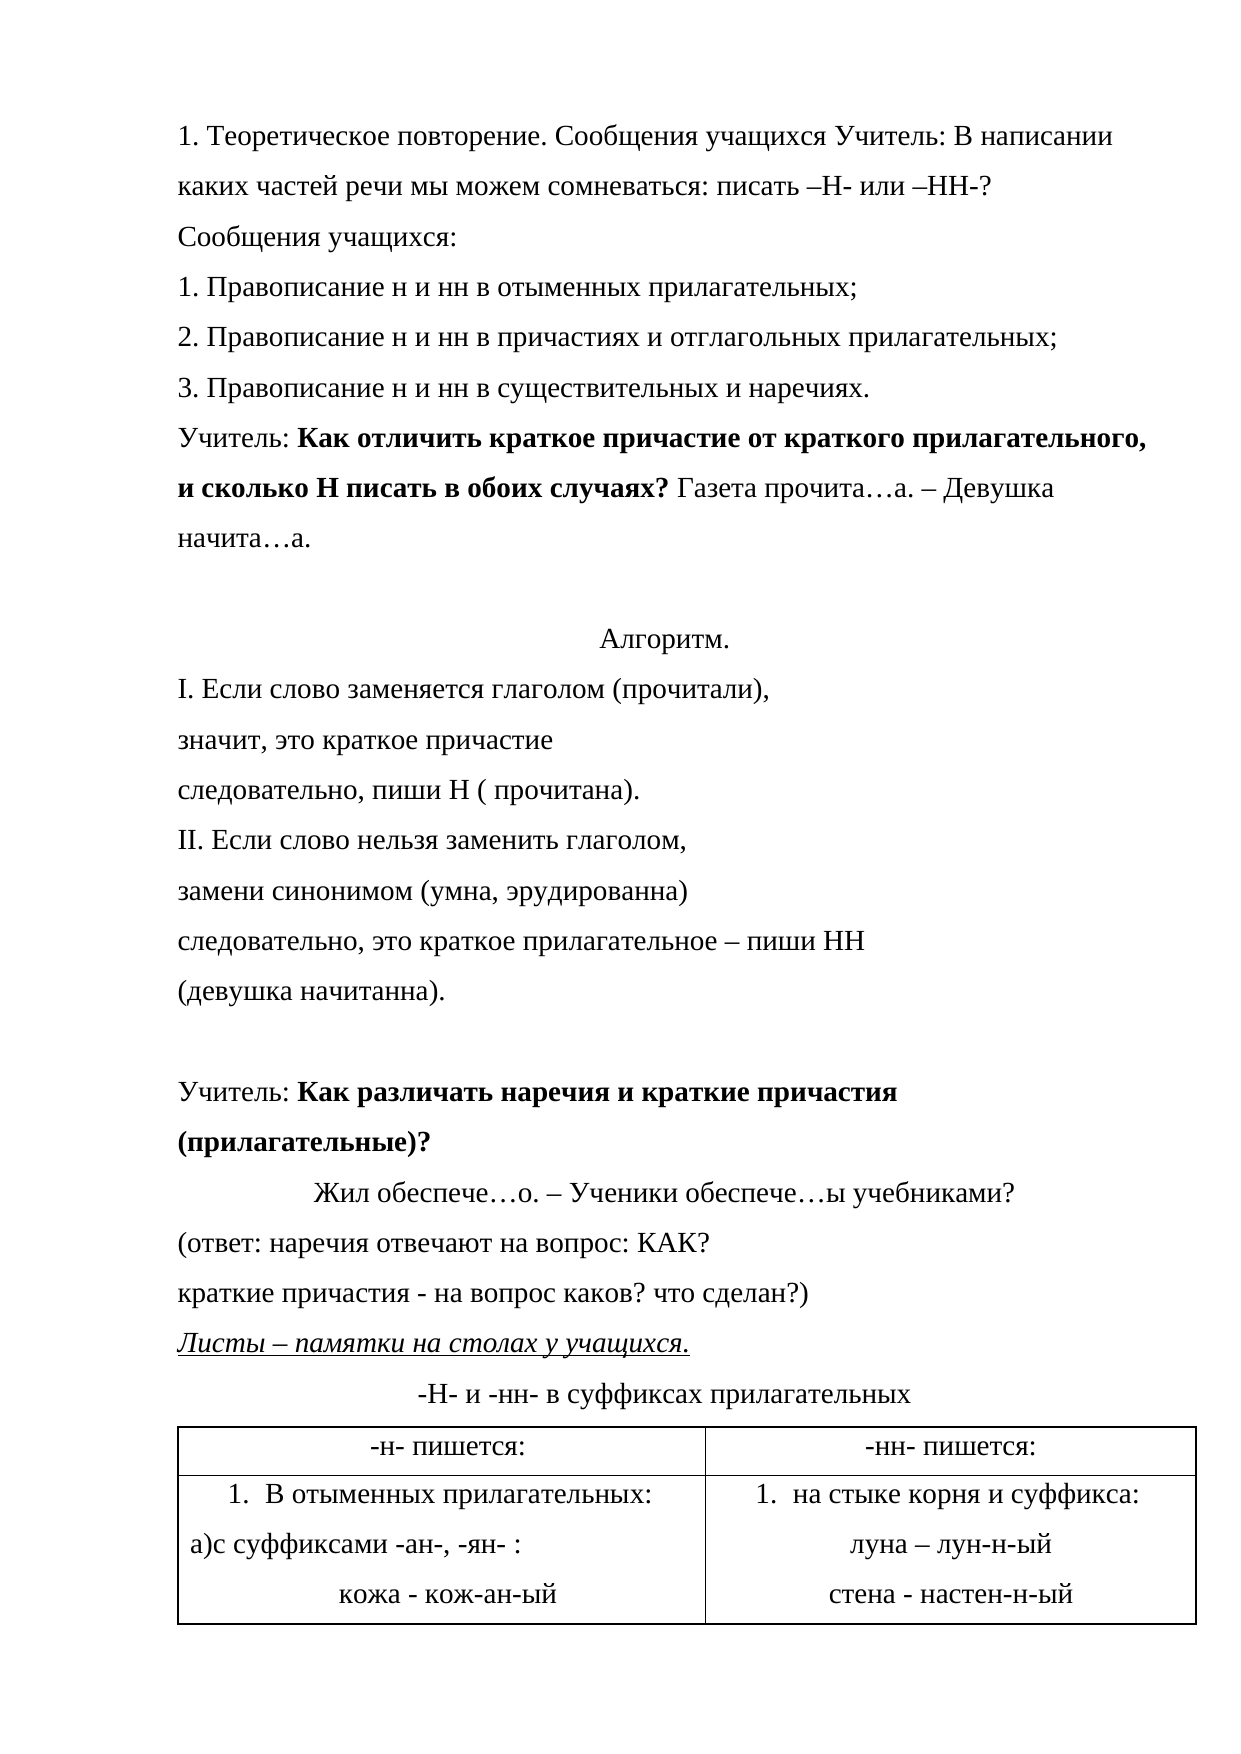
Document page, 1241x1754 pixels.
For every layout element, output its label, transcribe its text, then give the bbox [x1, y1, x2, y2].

text (девушка начитанна). [177, 973, 1152, 1007]
text Листы – памятки на столах у учащихся. [177, 1326, 1152, 1359]
table_header -нн- пишется: [706, 1428, 1195, 1474]
text Алгоритм. [177, 621, 1152, 655]
text Учитель: Как отличить краткое причастие от краткого прилагательного, и сколько Н писать в обоих случаях? Газета прочита…а. – Девушка начита…а. [177, 420, 1152, 554]
text Учитель: Как различать наречия и краткие причастия (прилагательные)? [177, 1074, 1152, 1158]
text I. Если слово заменяется глаголом (прочитали), [177, 672, 1152, 705]
text 1. Правописание н и нн в отыменных прилагательных; [177, 269, 1152, 303]
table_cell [706, 1476, 1195, 1623]
table_header -н- пишется: [179, 1428, 705, 1474]
text следовательно, пиши Н ( прочитана). [177, 772, 1152, 806]
text значит, это краткое причастие [177, 722, 1152, 755]
text краткие причастия - на вопрос каков? что сделан?) [177, 1275, 1152, 1309]
text (ответ: наречия отвечают на вопрос: КАК? [177, 1225, 1152, 1258]
text замени синонимом (умна, эрудированна) [177, 873, 1152, 906]
text следовательно, это краткое прилагательное – пиши НН [177, 923, 1152, 957]
text Жил обеспече…о. – Ученики обеспече…ы учебниками? [177, 1175, 1152, 1208]
text 1. Теоретическое повторение. Сообщения учащихся Учитель: В написании каких частей речи мы можем сомневаться: писать –Н- или –НН-? [177, 118, 1152, 202]
text II. Если слово нельзя заменить глаголом, [177, 822, 1152, 856]
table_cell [179, 1476, 705, 1623]
text -Н- и -нн- в суффиксах прилагательных [177, 1376, 1152, 1409]
text Сообщения учащихся: [177, 219, 1152, 252]
text 3. Правописание н и нн в существительных и наречиях. [177, 370, 1152, 403]
text 2. Правописание н и нн в причастиях и отглагольных прилагательных; [177, 319, 1152, 353]
